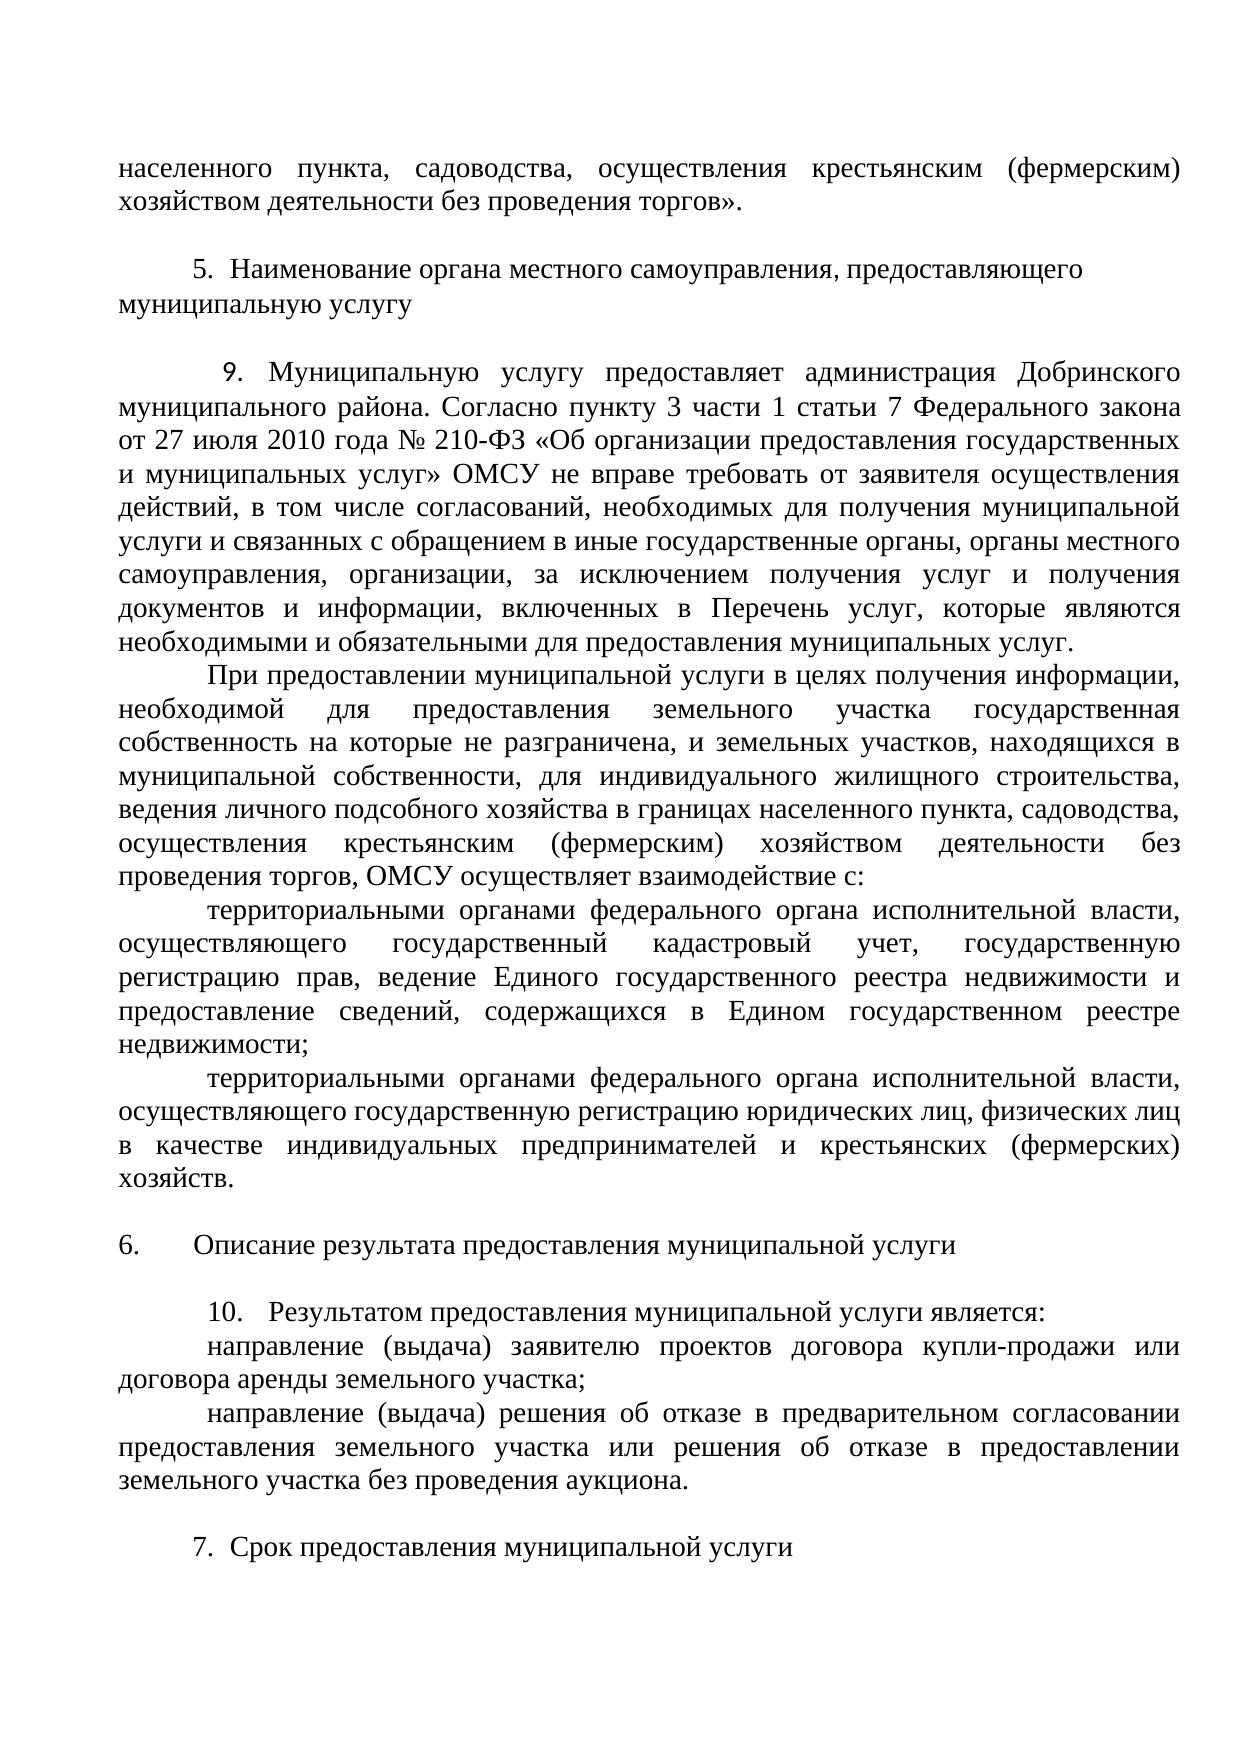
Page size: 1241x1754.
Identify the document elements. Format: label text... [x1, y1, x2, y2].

list направление (выдача) решения об отказе в предварительном согласовании предоставления земельного участка или решения об отказе в предоставлении земельного участка без проведения аукциона. [118, 1395, 1181, 1496]
list Описание результата предоставления муниципальной услуги [118, 1227, 1181, 1261]
list Наименование органа местного самоуправления, предоставляющего [192, 251, 1181, 286]
list Результатом предоставления муниципальной услуги является: [118, 1294, 1181, 1328]
text территориальными органами федерального органа исполнительной власти, осуществляющего государственную регистрацию юридических лиц, физических лиц в качестве индивидуальных предпринимателей и крестьянских (фермерских) хозяйств. [118, 1060, 1181, 1194]
text При предоставлении муниципальной услуги в целях получения информации, необходимой для предоставления земельного участка государственная собственность на которые не разграничена, и земельных участков, находящихся в муниципальной собственности, для индивидуального жилищного строительства, ведения личного подсобного хозяйства в границах населенного пункта, садоводства, осуществления крестьянским (фермерским) хозяйством деятельности без проведения торгов, ОМСУ осуществляет взаимодействие с: [118, 657, 1181, 892]
list Муниципальную услугу предоставляет администрация Добринского муниципального района. Согласно пункту 3 части 1 статьи 7 Федерального закона от 27 июля 2010 года № 210-ФЗ «Об организации предоставления государственных и муниципальных услуг» ОМСУ не вправе требовать от заявителя осуществления действий, в том числе согласований, необходимых для получения муниципальной услуги и связанных с обращением в иные государственные органы, органы местного самоуправления, организации, за исключением получения услуг и получения документов и информации, включенных в Перечень услуг, которые являются необходимыми и обязательными для предоставления муниципальных услуг. [118, 353, 1181, 657]
list направление (выдача) заявителю проектов договора купли-продажи или договора аренды земельного участка; [118, 1328, 1181, 1395]
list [118, 150, 1181, 217]
list Срок предоставления муниципальной услуги [192, 1529, 1181, 1563]
text территориальными органами федерального органа исполнительной власти, осуществляющего государственный кадастровый учет, государственную регистрацию прав, ведение Единого государственного реестра недвижимости и предоставление сведений, содержащихся в Едином государственном реестре недвижимости; [118, 892, 1181, 1060]
text муниципальную услугу [118, 286, 1181, 320]
